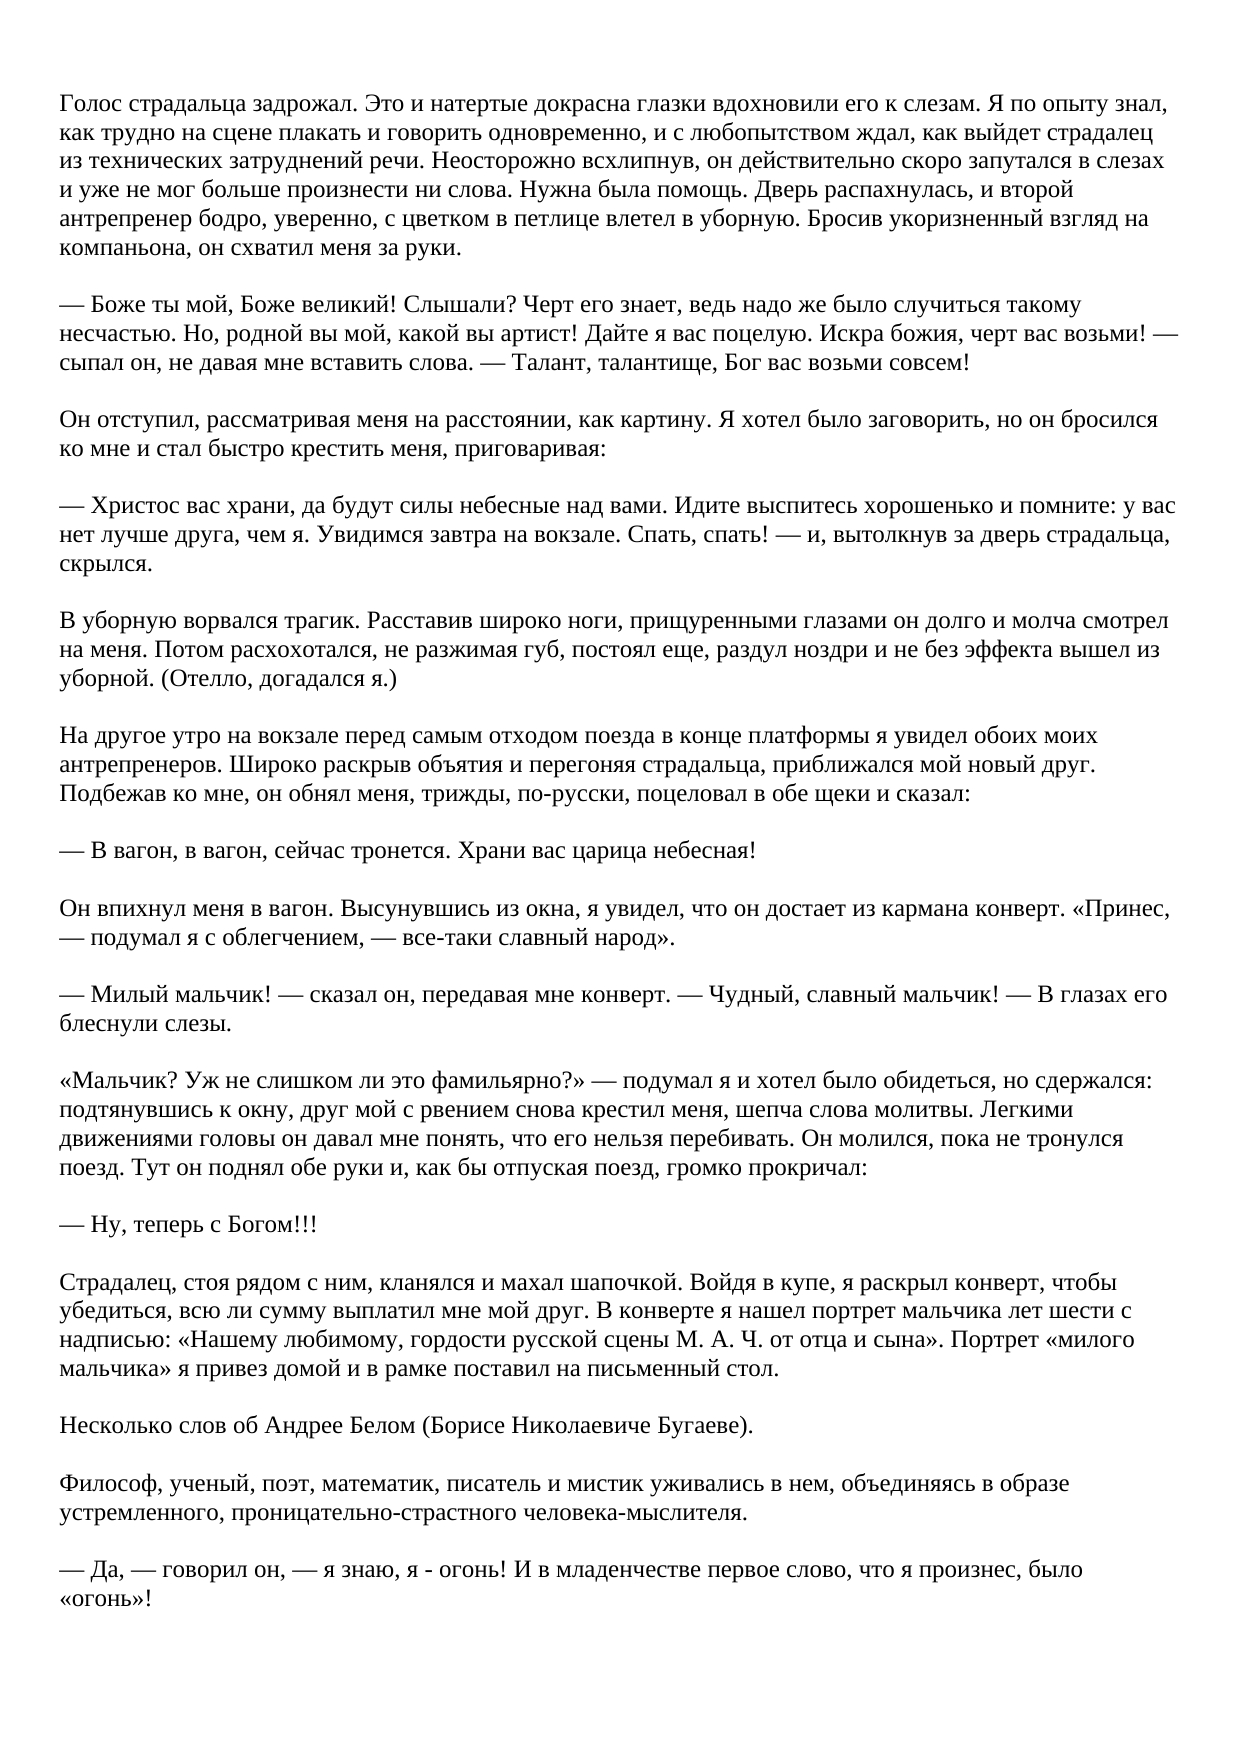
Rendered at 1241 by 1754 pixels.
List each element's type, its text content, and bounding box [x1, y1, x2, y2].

text — Милый мальчик! — сказал он, передавая мне конверт. — Чудный, славный мальчик! — В глазах его блеснули слезы. [59, 979, 1181, 1037]
text — Ну, теперь с Богом!!! [59, 1209, 1181, 1238]
text — Христос вас храни, да будут силы небесные над вами. Идите выспитесь хорошенько и помните: у вас нет лучше друга, чем я. Увидимся завтра на вокзале. Спать, спать! — и, вытолкнув за дверь страдальца, скрылся. [59, 490, 1181, 577]
text Голос страдальца задрожал. Это и натертые докрасна глазки вдохновили его к слезам. Я по опыту знал, как трудно на сцене плакать и говорить одновременно, и с любопытством ждал, как выйдет страдалец из технических затруднений речи. Неосторожно всхлипнув, он действительно скоро запутался в слезах и уже не мог больше произнести ни слова. Нужна была помощь. Дверь распахнулась, и второй антрепренер бодро, уверенно, с цветком в петлице влетел в уборную. Бросив укоризненный взгляд на компаньона, он схватил меня за руки. [59, 88, 1181, 260]
text Страдалец, стоя рядом с ним, кланялся и махал шапочкой. Войдя в купе, я раскрыл конверт, чтобы убедиться, всю ли сумму выплатил мне мой друг. В конверте я нашел портрет мальчика лет шести с надписью: «Нашему любимому, гордости русской сцены М. А. Ч. от отца и сына». Портрет «милого мальчика» я привез домой и в рамке поставил на письменный стол. [59, 1267, 1181, 1382]
text На другое утро на вокзале перед самым отходом поезда в конце платформы я увидел обоих моих антрепренеров. Широко раскрыв объятия и перегоняя страдальца, приближался мой новый друг. Подбежав ко мне, он обнял меня, трижды, по-русски, поцеловал в обе щеки и сказал: [59, 720, 1181, 807]
text Несколько слов об Андрее Белом (Борисе Николаевиче Бугаеве). [59, 1410, 1181, 1439]
text «Мальчик? Уж не слишком ли это фамильярно?» — подумал я и хотел было обидеться, но сдержался: подтянувшись к окну, друг мой с рвением снова крестил меня, шепча слова молитвы. Легкими движениями головы он давал мне понять, что его нельзя перебивать. Он молился, пока не тронулся поезд. Тут он поднял обе руки и, как бы отпуская поезд, громко прокричал: [59, 1065, 1181, 1180]
text Он отступил, рассматривая меня на расстоянии, как картину. Я хотел было заговорить, но он бросился ко мне и стал быстро крестить меня, приговаривая: [59, 404, 1181, 462]
text Философ, ученый, поэт, математик, писатель и мистик уживались в нем, объединяясь в образе устремленного, проницательно-страстного человека-мыслителя. [59, 1468, 1181, 1525]
text — Боже ты мой, Боже великий! Слышали? Черт его знает, ведь надо же было случиться такому несчастью. Но, родной вы мой, какой вы артист! Дайте я вас поцелую. Искра божия, черт вас возьми! — сыпал он, не давая мне вставить слова. — Талант, талантище, Бог вас возьми совсем! [59, 289, 1181, 375]
text В уборную ворвался трагик. Расставив широко ноги, прищуренными глазами он долго и молча смотрел на меня. Потом расхохотался, не разжимая губ, постоял еще, раздул ноздри и не без эффекта вышел из уборной. (Отелло, догадался я.) [59, 605, 1181, 692]
text — В вагон, в вагон, сейчас тронется. Храни вас царица небесная! [59, 835, 1181, 864]
text — Да, — говорил он, — я знаю, я - огонь! И в младенчестве первое слово, что я произнес, было «огонь»! [59, 1554, 1181, 1612]
text Он впихнул меня в вагон. Высунувшись из окна, я увидел, что он достает из кармана конверт. «Принес, — подумал я с облегчением, — все-таки славный народ». [59, 893, 1181, 950]
